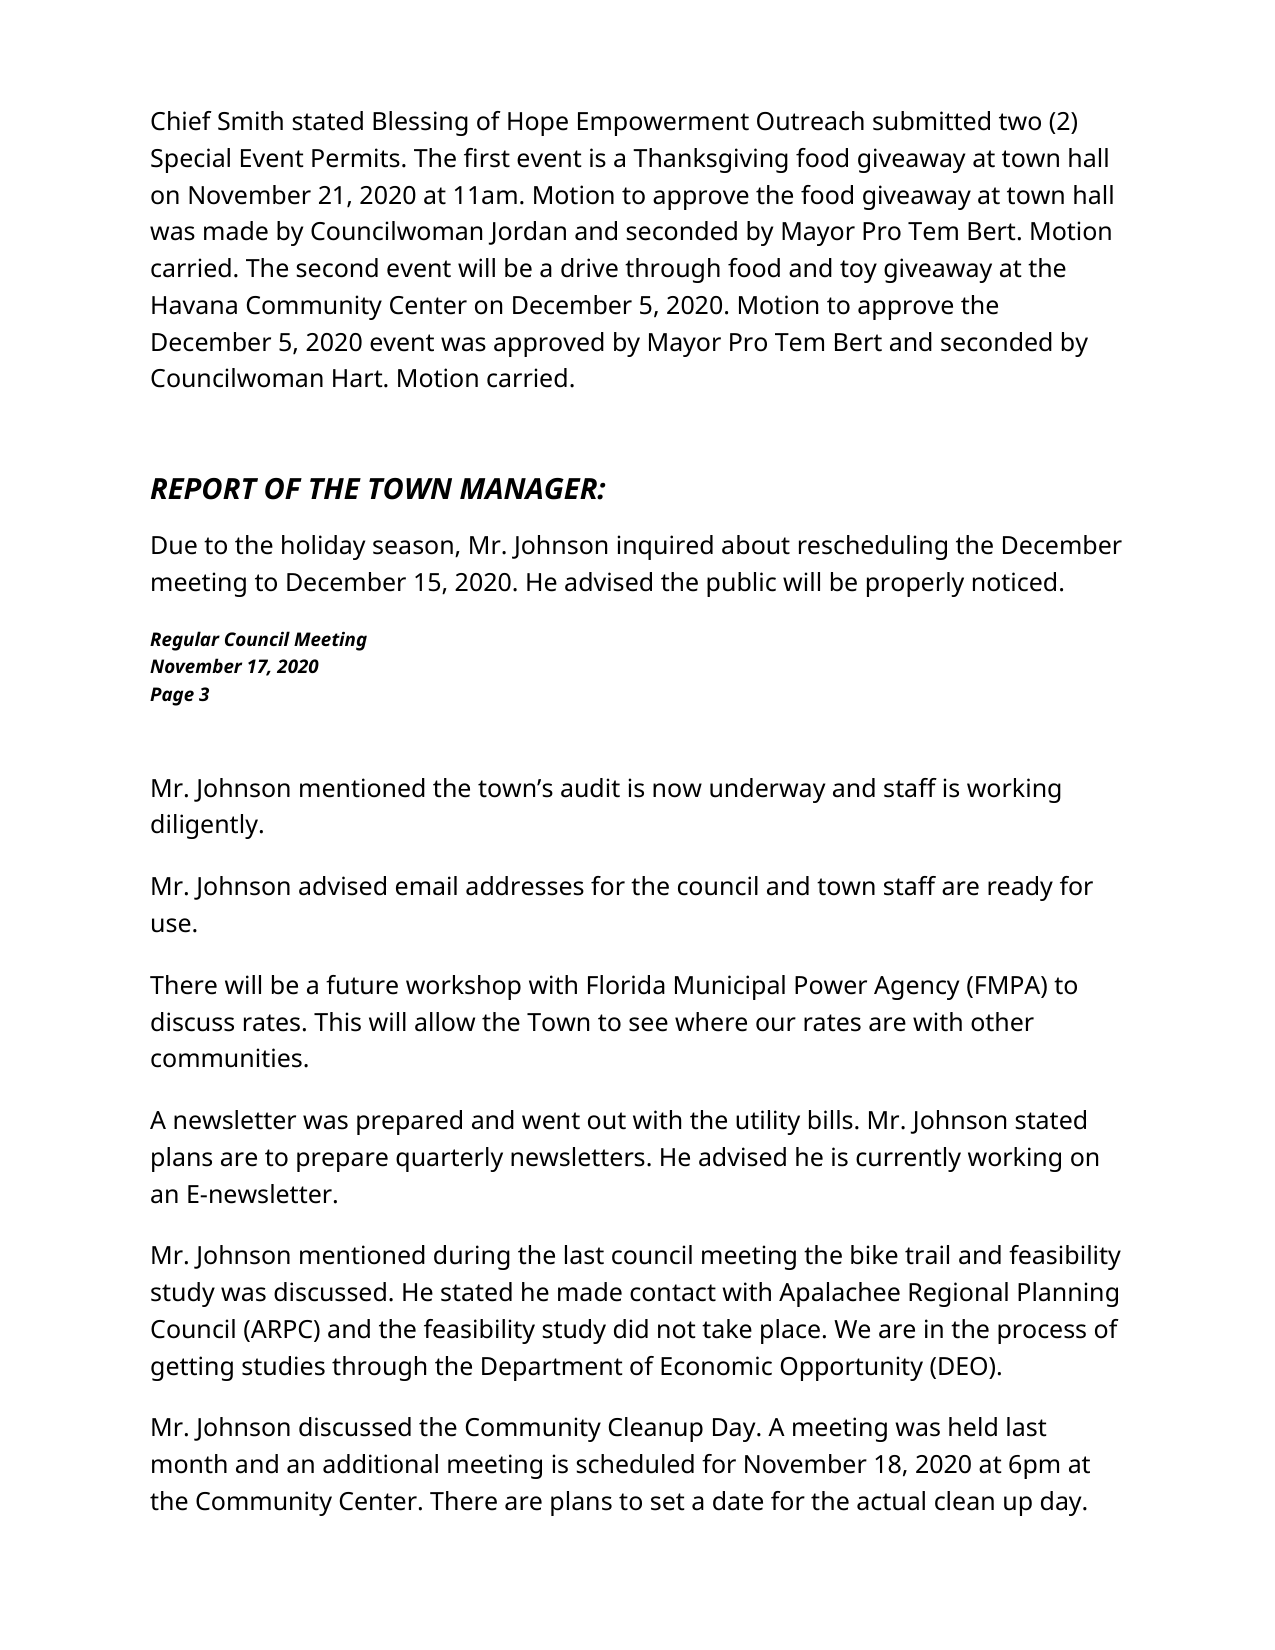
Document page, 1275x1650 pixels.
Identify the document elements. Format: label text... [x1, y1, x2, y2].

text Page 3 [150, 681, 1125, 707]
text Chief Smith stated Blessing of Hope Empowerment Outreach submitted two (2) Special Event Permits. The first event is a Thanksgiving food giveaway at town hall on November 21, 2020 at 11am. Motion to approve the food giveaway at town hall was made by Councilwoman Jordan and seconded by Mayor Pro Tem Bert. Motion carried. The second event will be a drive through food and toy giveaway at the Havana Community Center on December 5, 2020. Motion to approve the December 5, 2020 event was approved by Mayor Pro Tem Bert and seconded by Councilwoman Hart. Motion carried. [150, 104, 1125, 395]
text Mr. Johnson advised email addresses for the council and town staff are ready for use. [150, 869, 1125, 940]
text There will be a future workshop with Florida Municipal Power Agency (FMPA) to discuss rates. This will allow the Town to see where our rates are with other communities. [150, 967, 1125, 1075]
text Regular Council Meeting [150, 626, 1125, 652]
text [150, 1410, 1125, 1518]
text Mr. Johnson mentioned the town’s audit is now underway and staff is working diligently. [150, 770, 1125, 841]
text Mr. Johnson mentioned during the last council meeting the bike trail and feasibility study was discussed. He stated he made contact with Apalachee Regional Planning Council (ARPC) and the feasibility study did not take place. We are in the process of getting studies through the Department of Economic Opportunity (DEO). [150, 1238, 1125, 1382]
text Due to the holiday season, Mr. Johnson inquired about rescheduling the December meeting to December 15, 2020. He advised the public will be properly noticed. [150, 527, 1125, 598]
text November 17, 2020 [150, 653, 1125, 679]
text A newsletter was prepared and went out with the utility bills. Mr. Johnson stated plans are to prepare quarterly newsletters. He advised he is currently working on an E-newsletter. [150, 1103, 1125, 1210]
text REPORT OF THE TOWN MANAGER: [150, 468, 1125, 508]
